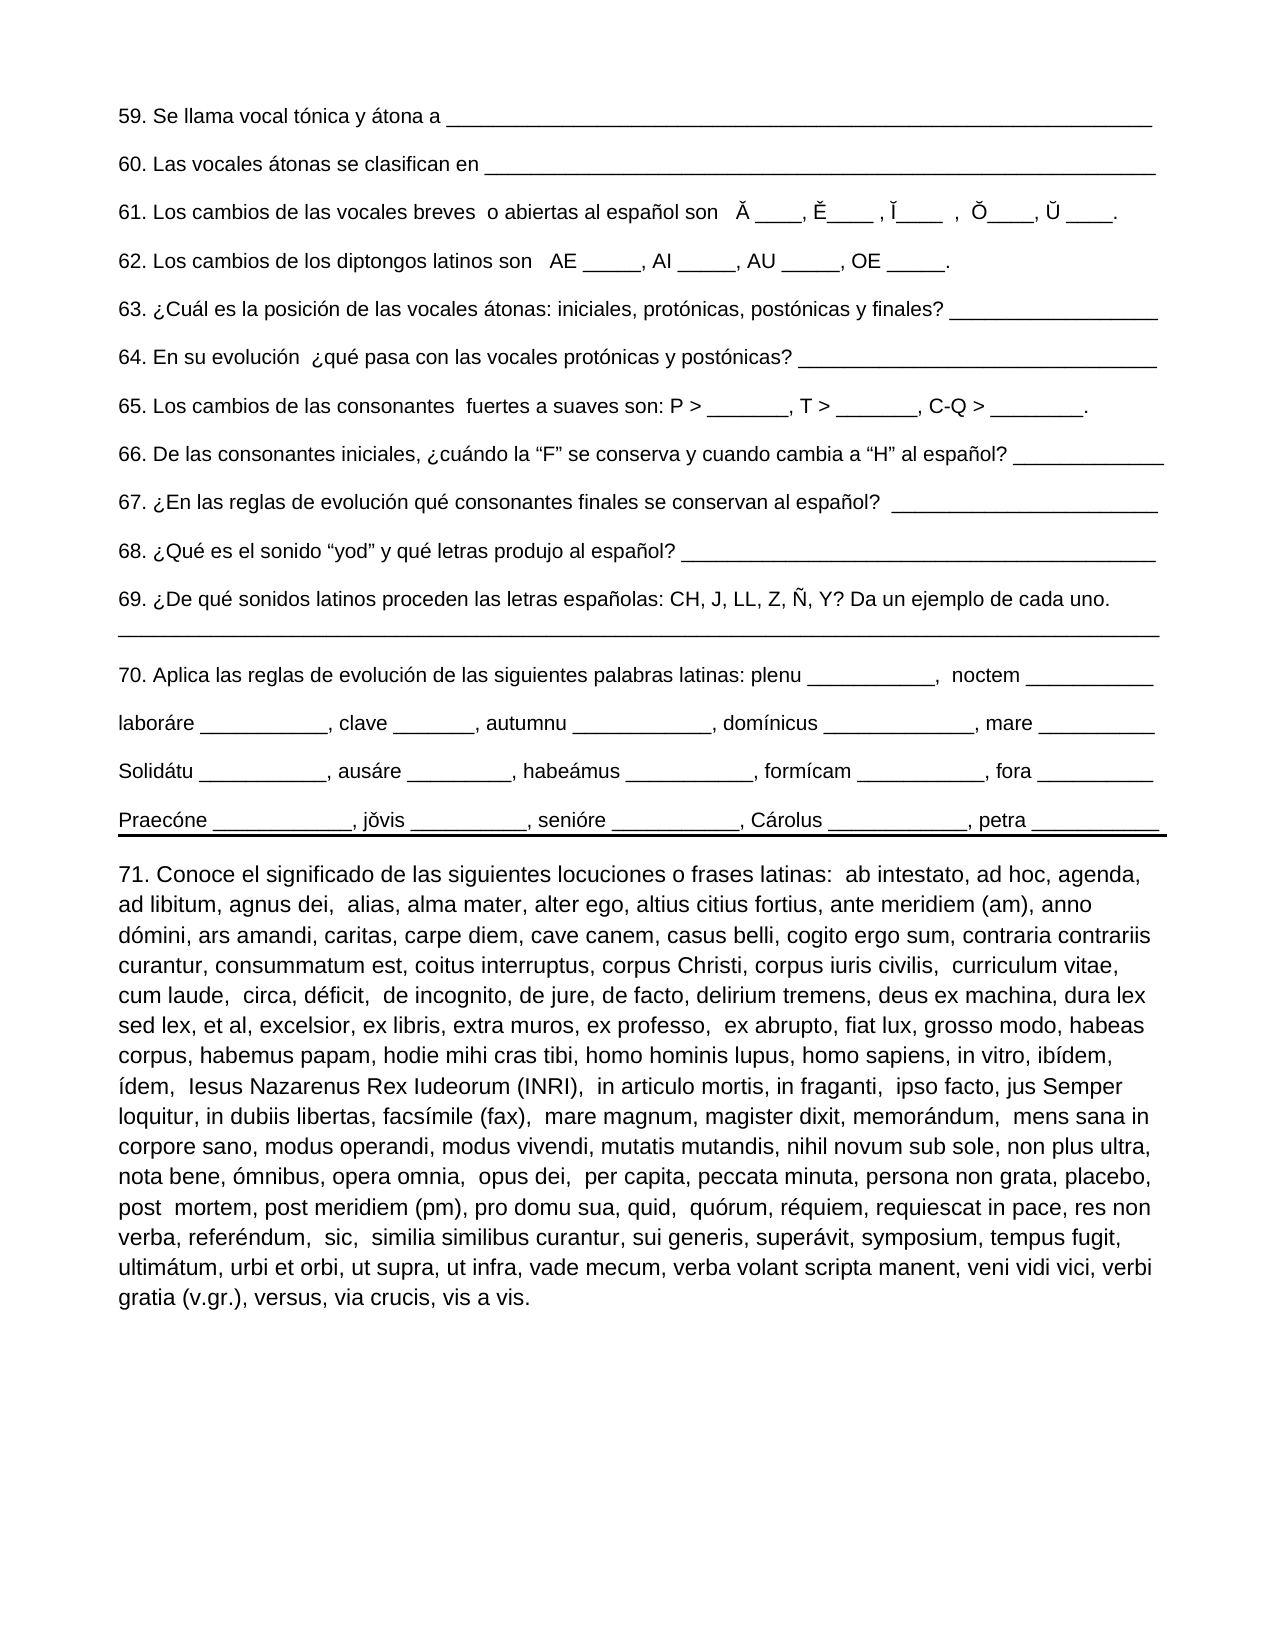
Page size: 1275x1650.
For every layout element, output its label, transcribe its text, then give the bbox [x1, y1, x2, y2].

text 66. De las consonantes iniciales, ¿cuándo la “F” se conserva y cuando cambia a “H” al español? _____________ [118, 442, 1167, 466]
text 63. ¿Cuál es la posición de las vocales átonas: iniciales, protónicas, postónicas y finales? __________________ [118, 297, 1167, 321]
text Solidátu ___________, ausáre _________, habeámus ___________, formícam ___________, fora __________ [118, 759, 1167, 783]
text 64. En su evolución ¿qué pasa con las vocales protónicas y postónicas? _______________________________ [118, 345, 1167, 369]
text 70. Aplica las reglas de evolución de las siguientes palabras latinas: plenu ___________, noctem ___________ [118, 663, 1167, 687]
text 60. Las vocales átonas se clasifican en __________________________________________________________ [118, 152, 1167, 176]
text Praecóne ____________, jǒvis __________, senióre ___________, Cárolus ____________, petra ___________ [118, 808, 1167, 834]
text 61. Los cambios de las vocales breves o abiertas al español son Ǎ ____, Ě____ , Ĭ____ , Ŏ____, Ŭ ____. [118, 200, 1167, 224]
text 59. Se llama vocal tónica y átona a _____________________________________________________________ [118, 103, 1167, 127]
text 67. ¿En las reglas de evolución qué consonantes finales se conservan al español? _______________________ [118, 490, 1167, 514]
text laboráre ___________, clave _______, autumnu ____________, domínicus _____________, mare __________ [118, 711, 1167, 735]
text 65. Los cambios de las consonantes fuertes a suaves son: P > _______, T > _______, C-Q > ________. [118, 393, 1167, 417]
text 62. Los cambios de los diptongos latinos son AE _____, AI _____, AU _____, OE _____. [118, 248, 1167, 272]
text 68. ¿Qué es el sonido “yod” y qué letras produjo al español? _________________________________________ [118, 538, 1167, 562]
text 69. ¿De qué sonidos latinos proceden las letras españolas: CH, J, LL, Z, Ñ, Y? Da un ejemplo de cada uno. __________________________________________________________________________________________ [118, 587, 1167, 638]
text 71. Conoce el significado de las siguientes locuciones o frases latinas: ab intestato, ad hoc, agenda, ad libitum, agnus dei, alias, alma mater, alter ego, altius citius fortius, ante meridiem (am), anno dómini, ars amandi, caritas, carpe diem, cave canem, casus belli, cogito ergo sum, contraria contrariis curantur, consummatum est, coitus interruptus, corpus Christi, corpus iuris civilis, curriculum vitae, cum laude, circa, déficit, de incognito, de jure, de facto, delirium tremens, deus ex machina, dura lex sed lex, et al, excelsior, ex libris, extra muros, ex professo, ex abrupto, fiat lux, grosso modo, habeas corpus, habemus papam, hodie mihi cras tibi, homo hominis lupus, homo sapiens, in vitro, ibídem, ídem, Iesus Nazarenus Rex Iudeorum (INRI), in articulo mortis, in fraganti, ipso facto, jus Semper loquitur, in dubiis libertas, facsímile (fax), mare magnum, magister dixit, memorándum, mens sana in corpore sano, modus operandi, modus vivendi, mutatis mutandis, nihil novum sub sole, non plus ultra, nota bene, ómnibus, opera omnia, opus dei, per capita, peccata minuta, persona non grata, placebo, post mortem, post meridiem (pm), pro domu sua, quid, quórum, réquiem, requiescat in pace, res non verba, referéndum, sic, similia similibus curantur, sui generis, superávit, symposium, tempus fugit, ultimátum, urbi et orbi, ut supra, ut infra, vade mecum, verba volant scripta manent, veni vidi vici, verbi gratia (v.gr.), versus, via crucis, vis a vis. [118, 861, 1167, 1310]
